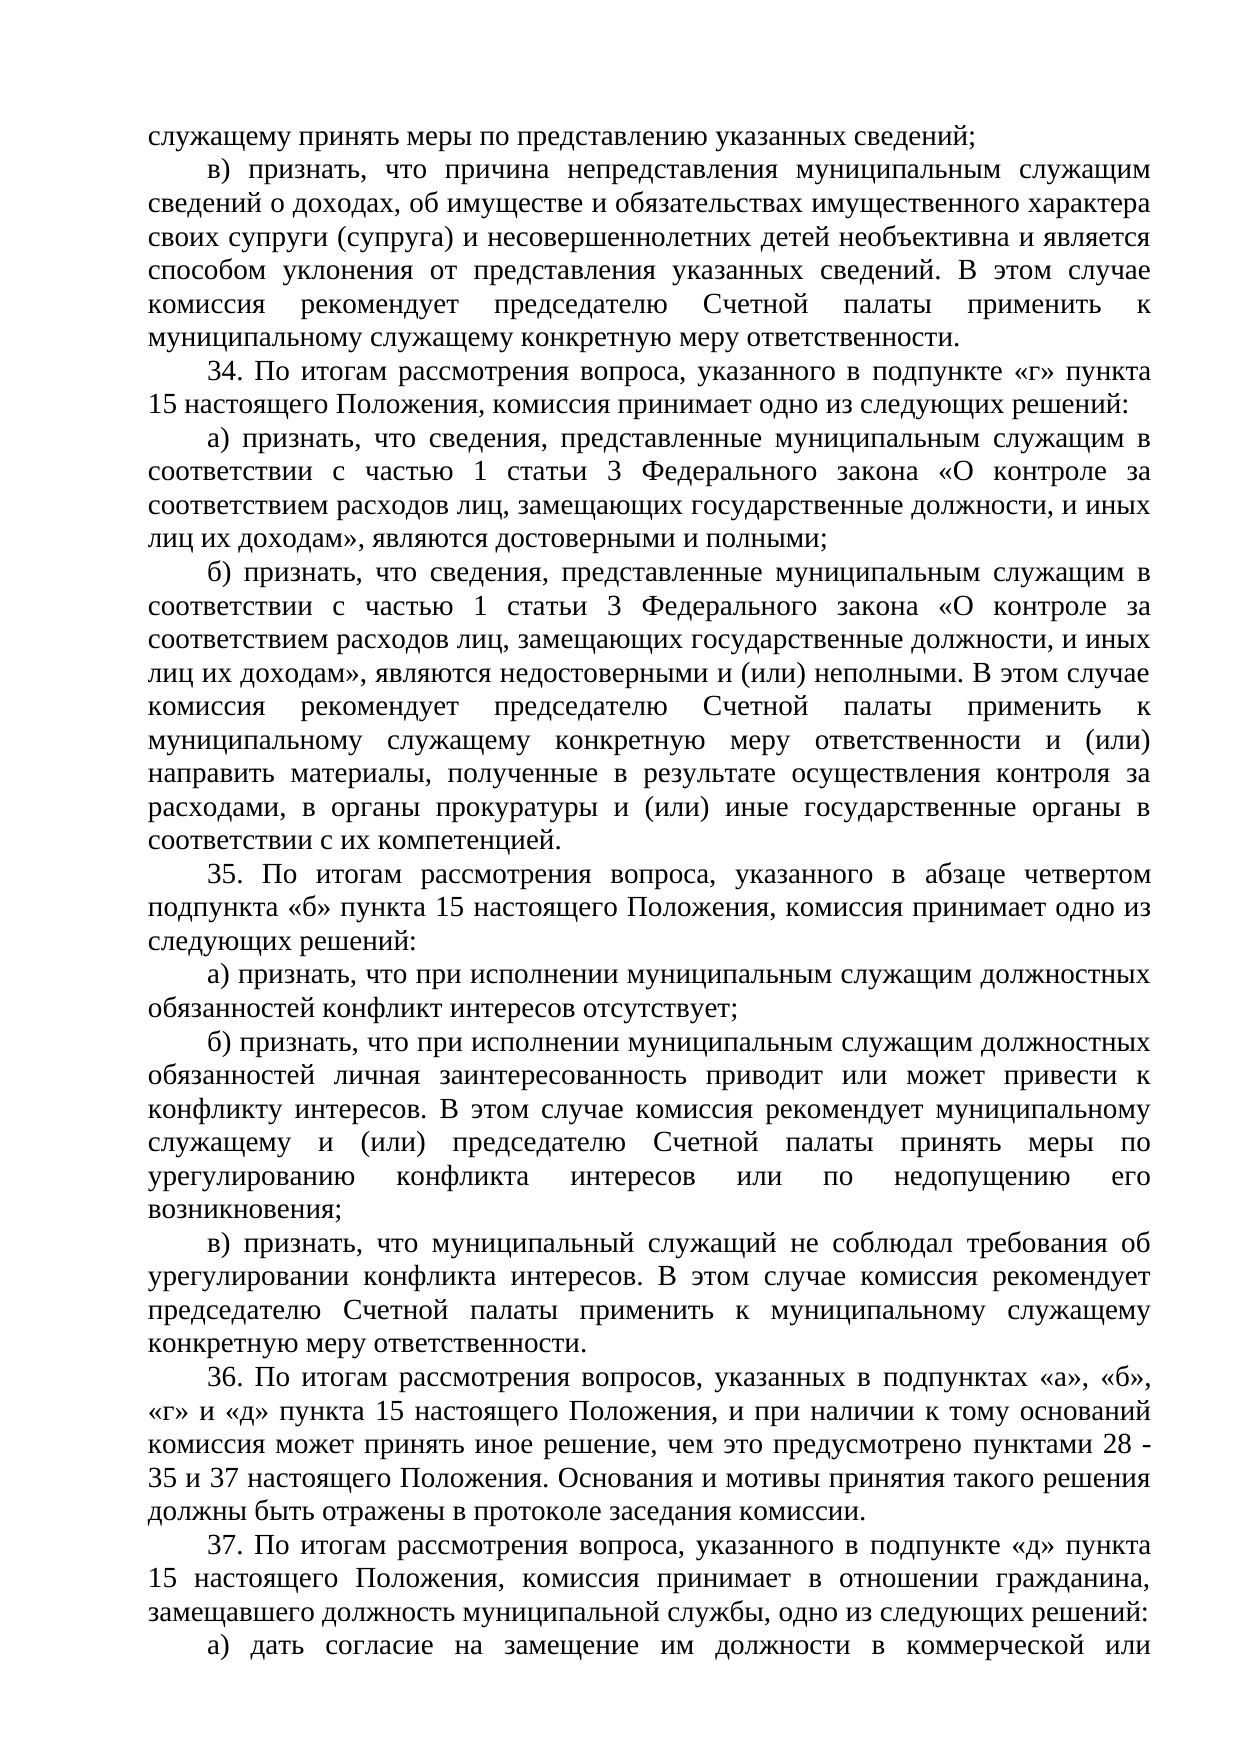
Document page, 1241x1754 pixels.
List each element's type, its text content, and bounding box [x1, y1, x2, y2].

text 35. По итогам рассмотрения вопроса, указанного в абзаце четвертом подпункта «б» пункта 15 настоящего Положения, комиссия принимает одно из следующих решений: [148, 856, 1152, 957]
text 37. По итогам рассмотрения вопроса, указанного в подпункте «д» пункта 15 настоящего Положения, комиссия принимает в отношении гражданина, замещавшего должность муниципальной службы, одно из следующих решений: [148, 1527, 1152, 1627]
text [148, 118, 1152, 152]
text 36. По итогам рассмотрения вопросов, указанных в подпунктах «а», «б», «г» и «д» пункта 15 настоящего Положения, и при наличии к тому оснований комиссия может принять иное решение, чем это предусмотрено пунктами 28 - 35 и 37 настоящего Положения. Основания и мотивы принятия такого решения должны быть отражены в протоколе заседания комиссии. [148, 1359, 1152, 1527]
text б) признать, что при исполнении муниципальным служащим должностных обязанностей личная заинтересованность приводит или может привести к конфликту интересов. В этом случае комиссия рекомендует муниципальному служащему и (или) председателю Счетной палаты принять меры по урегулированию конфликта интересов или по недопущению его возникновения; [148, 1024, 1152, 1225]
text а) признать, что сведения, представленные муниципальным служащим в соответствии с частью 1 статьи 3 Федерального закона «О контроле за соответствием расходов лиц, замещающих государственные должности, и иных лиц их доходам», являются достоверными и полными; [148, 420, 1152, 554]
text в) признать, что муниципальный служащий не соблюдал требования об урегулировании конфликта интересов. В этом случае комиссия рекомендует председателю Счетной палаты применить к муниципальному служащему конкретную меру ответственности. [148, 1225, 1152, 1359]
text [148, 1627, 1152, 1661]
text в) признать, что причина непредставления муниципальным служащим сведений о доходах, об имуществе и обязательствах имущественного характера своих супруги (супруга) и несовершеннолетних детей необъективна и является способом уклонения от представления указанных сведений. В этом случае комиссия рекомендует председателю Счетной палаты применить к муниципальному служащему конкретную меру ответственности. [148, 152, 1152, 353]
text а) признать, что при исполнении муниципальным служащим должностных обязанностей конфликт интересов отсутствует; [148, 957, 1152, 1024]
text 34. По итогам рассмотрения вопроса, указанного в подпункте «г» пункта 15 настоящего Положения, комиссия принимает одно из следующих решений: [148, 353, 1152, 420]
text б) признать, что сведения, представленные муниципальным служащим в соответствии с частью 1 статьи 3 Федерального закона «О контроле за соответствием расходов лиц, замещающих государственные должности, и иных лиц их доходам», являются недостоверными и (или) неполными. В этом случае комиссия рекомендует председателю Счетной палаты применить к муниципальному служащему конкретную меру ответственности и (или) направить материалы, полученные в результате осуществления контроля за расходами, в органы прокуратуры и (или) иные государственные органы в соответствии с их компетенцией. [148, 554, 1152, 856]
